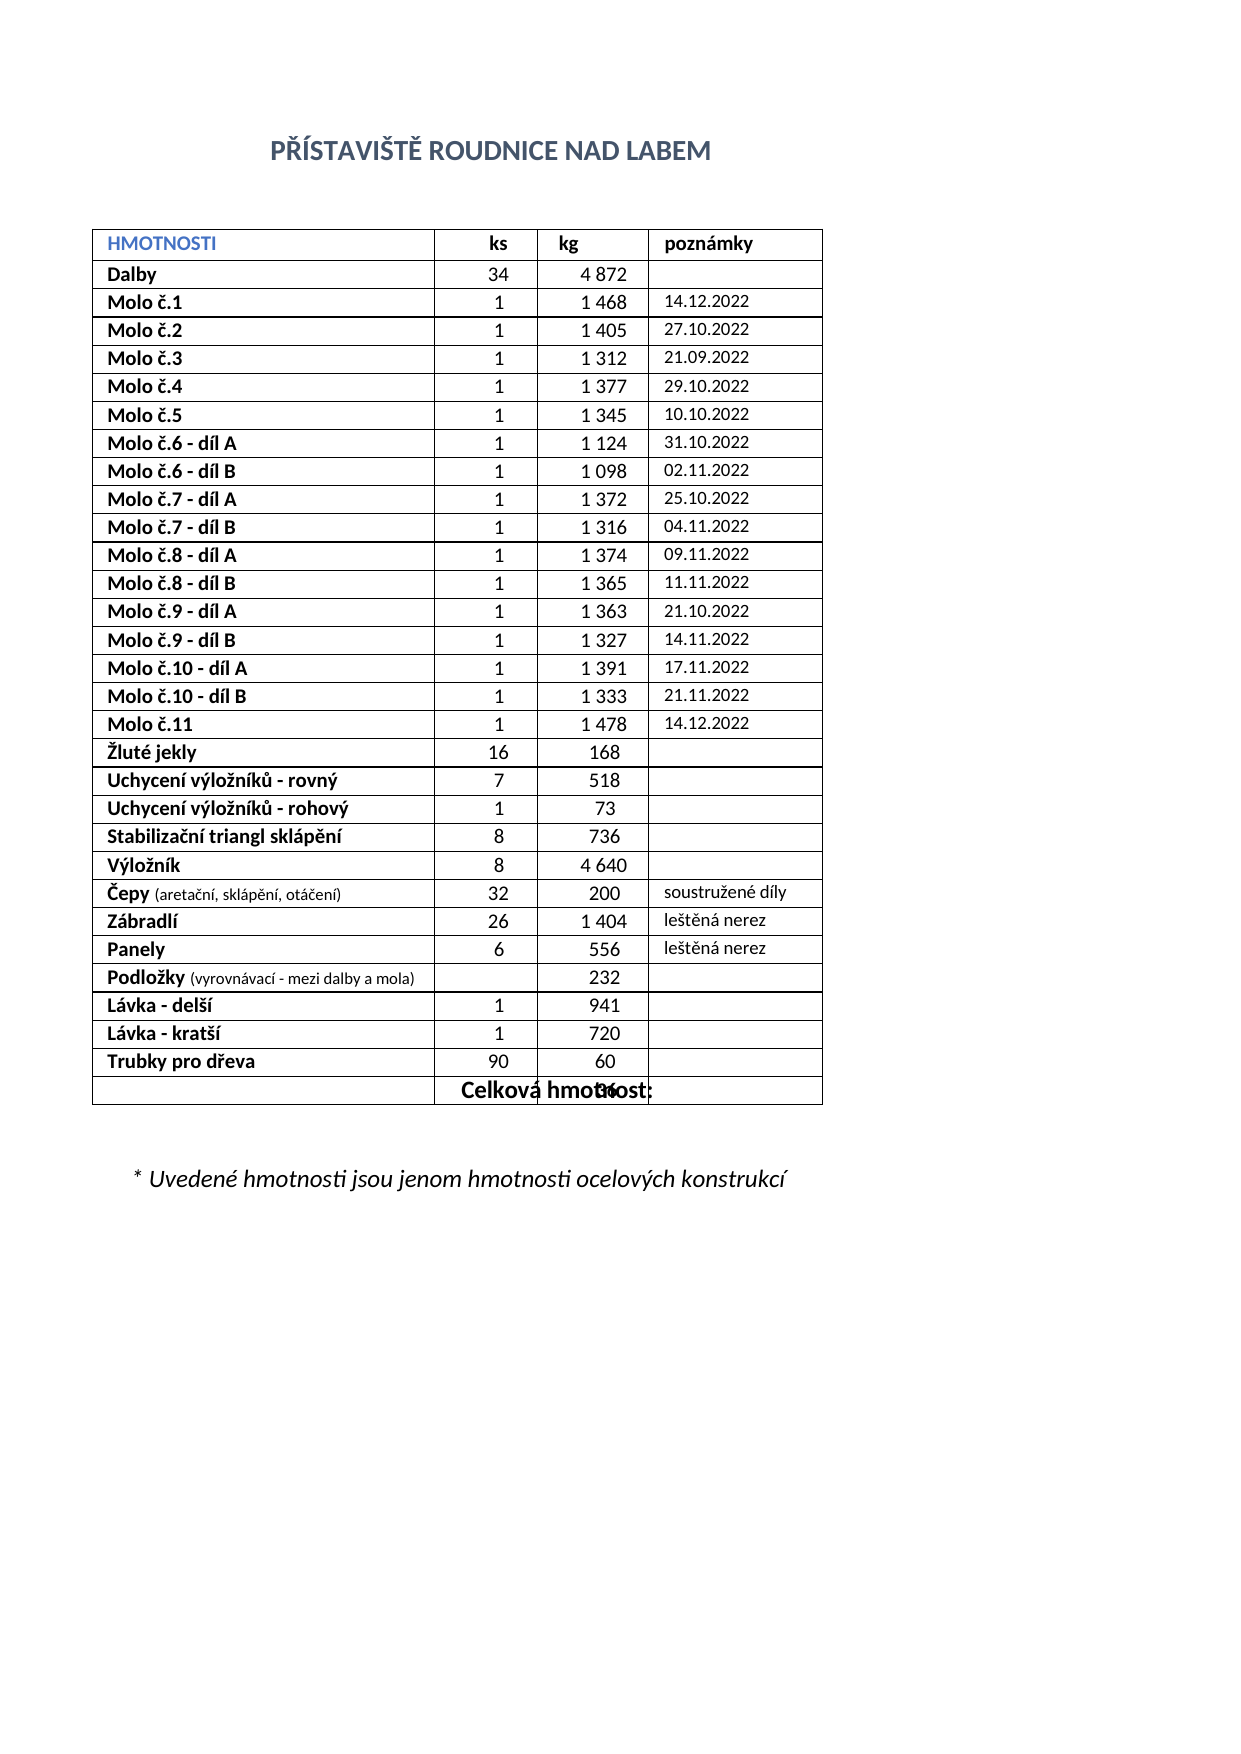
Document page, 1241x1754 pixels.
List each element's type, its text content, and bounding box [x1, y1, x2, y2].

table_cell [649, 1021, 822, 1048]
table_cell [93, 1077, 434, 1104]
table_cell Lávka - delší [93, 993, 434, 1019]
table_cell 1 [435, 402, 537, 429]
table_cell Molo č.1 [93, 289, 434, 316]
table_cell 36 568 [538, 1077, 648, 1104]
table_cell 11.11.2022 [649, 571, 822, 598]
table_cell 1 [435, 711, 537, 738]
table_cell 736 [538, 824, 648, 851]
table_cell 73 [538, 796, 648, 823]
table_cell Dalby [93, 261, 434, 288]
table_cell 1 [435, 796, 537, 823]
table_cell 1 372 [538, 486, 648, 513]
table_cell 32 [435, 880, 537, 907]
table_cell 1 [435, 346, 537, 373]
table_cell 1 [435, 486, 537, 513]
table_cell 1 124 [538, 430, 648, 457]
table_cell leštěná nerez [649, 936, 822, 963]
table_cell 1 [435, 599, 537, 626]
table_cell 21.09.2022 [649, 346, 822, 373]
table_cell [649, 852, 822, 879]
table_cell 1 098 [538, 458, 648, 485]
table_cell 21.10.2022 [649, 599, 822, 626]
table_cell 1 391 [538, 655, 648, 682]
table_cell 14.11.2022 [649, 627, 822, 654]
table_cell 720 [538, 1021, 648, 1048]
table_cell 1 478 [538, 711, 648, 738]
table_cell Molo č.11 [93, 711, 434, 738]
table_cell 60 [538, 1049, 648, 1076]
table_cell Čepy (aretační, sklápění, otáčení) [93, 880, 434, 907]
table_cell 1 [435, 318, 537, 344]
table_cell 1 [435, 514, 537, 541]
table_cell 1 404 [538, 908, 648, 935]
table_cell 1 [435, 289, 537, 316]
table_cell [649, 1077, 822, 1104]
table_cell 518 [538, 768, 648, 794]
table_cell 1 [435, 430, 537, 457]
table_cell 200 [538, 880, 648, 907]
table_cell Stabilizační triangl sklápění [93, 824, 434, 851]
table_cell [649, 824, 822, 851]
table_cell Molo č.4 [93, 374, 434, 401]
table_cell Molo č.5 [93, 402, 434, 429]
table_header kg celkem [538, 230, 648, 260]
table_cell 1 [435, 683, 537, 710]
table_cell 1 [435, 993, 537, 1019]
table_cell Zábradlí [93, 908, 434, 935]
table_cell 1 [435, 1021, 537, 1048]
table_cell Molo č.6 - díl A [93, 430, 434, 457]
table_cell Molo č.3 [93, 346, 434, 373]
table_cell [649, 993, 822, 1019]
table_cell 29.10.2022 [649, 374, 822, 401]
table_cell 6 [435, 936, 537, 963]
table_cell 02.11.2022 [649, 458, 822, 485]
table_cell 1 316 [538, 514, 648, 541]
table_cell Molo č.8 - díl B [93, 571, 434, 598]
table_cell 1 [435, 571, 537, 598]
table_cell 90 [435, 1049, 537, 1076]
table_cell 09.11.2022 [649, 543, 822, 569]
table_cell Molo č.10 - díl B [93, 683, 434, 710]
table_cell 1 [435, 655, 537, 682]
table_cell Panely [93, 936, 434, 963]
table_cell 1 [435, 374, 537, 401]
table_cell 27.10.2022 [649, 318, 822, 344]
table_cell Uchycení výložníků - rovný [93, 768, 434, 794]
table_cell Žluté jekly [93, 739, 434, 766]
table_cell 04.11.2022 [649, 514, 822, 541]
table_cell Molo č.9 - díl B [93, 627, 434, 654]
table_cell 1 [435, 627, 537, 654]
table_cell [649, 739, 822, 766]
table_cell 168 [538, 739, 648, 766]
table_header ks [435, 230, 537, 260]
table_cell [649, 1049, 822, 1076]
table_header HMOTNOSTI [93, 230, 434, 260]
table_cell 1 374 [538, 543, 648, 569]
table_cell 1 312 [538, 346, 648, 373]
table_cell 1 327 [538, 627, 648, 654]
table_cell 26 [435, 908, 537, 935]
table_cell 4 872 [538, 261, 648, 288]
table_header poznámky [649, 230, 822, 260]
table_cell soustružené díly [649, 880, 822, 907]
table_cell [649, 261, 822, 288]
table_cell 1 [435, 458, 537, 485]
table_cell Molo č.7 - díl A [93, 486, 434, 513]
table_cell Výložník [93, 852, 434, 879]
table_cell Uchycení výložníků - rohový [93, 796, 434, 823]
table_cell 4 640 [538, 852, 648, 879]
table_cell Molo č.6 - díl B [93, 458, 434, 485]
table_cell [649, 964, 822, 991]
text * Uvedené hmotnosti jsou jenom hmotnosti ocelových konstrukcí [131, 1169, 1165, 1192]
table_cell Molo č.8 - díl A [93, 543, 434, 569]
table_cell 1 363 [538, 599, 648, 626]
table_cell 31.10.2022 [649, 430, 822, 457]
table_cell 1 468 [538, 289, 648, 316]
table_cell 7 [435, 768, 537, 794]
table_cell [649, 796, 822, 823]
table_cell Molo č.10 - díl A [93, 655, 434, 682]
table_cell 941 [538, 993, 648, 1019]
text PŘÍSTAVIŠTĚ ROUDNICE NAD LABEM [270, 137, 1165, 166]
table_cell 10.10.2022 [649, 402, 822, 429]
table_cell 14.12.2022 [649, 711, 822, 738]
table_cell 8 [435, 824, 537, 851]
table_cell 232 [538, 964, 648, 991]
table_cell Molo č.7 - díl B [93, 514, 434, 541]
table_cell 34 [435, 261, 537, 288]
table_cell 1 333 [538, 683, 648, 710]
table_cell leštěná nerez [649, 908, 822, 935]
table_cell 1 405 [538, 318, 648, 344]
table_cell 16 [435, 739, 537, 766]
table_cell 1 365 [538, 571, 648, 598]
table_cell Molo č.9 - díl A [93, 599, 434, 626]
table_cell [649, 768, 822, 794]
table_cell Lávka - kratší [93, 1021, 434, 1048]
table_cell 17.11.2022 [649, 655, 822, 682]
table_cell 21.11.2022 [649, 683, 822, 710]
table_cell 1 [435, 543, 537, 569]
table_cell 1 345 [538, 402, 648, 429]
table_cell Molo č.2 [93, 318, 434, 344]
table_cell 25.10.2022 [649, 486, 822, 513]
table_cell 1 377 [538, 374, 648, 401]
table_cell 14.12.2022 [649, 289, 822, 316]
table_cell Trubky pro dřeva [93, 1049, 434, 1076]
table_cell 8 [435, 852, 537, 879]
table_cell [435, 964, 537, 991]
table_cell 556 [538, 936, 648, 963]
table_cell [435, 1077, 537, 1104]
table_cell Podložky (vyrovnávací - mezi dalby a mola) [93, 964, 434, 991]
